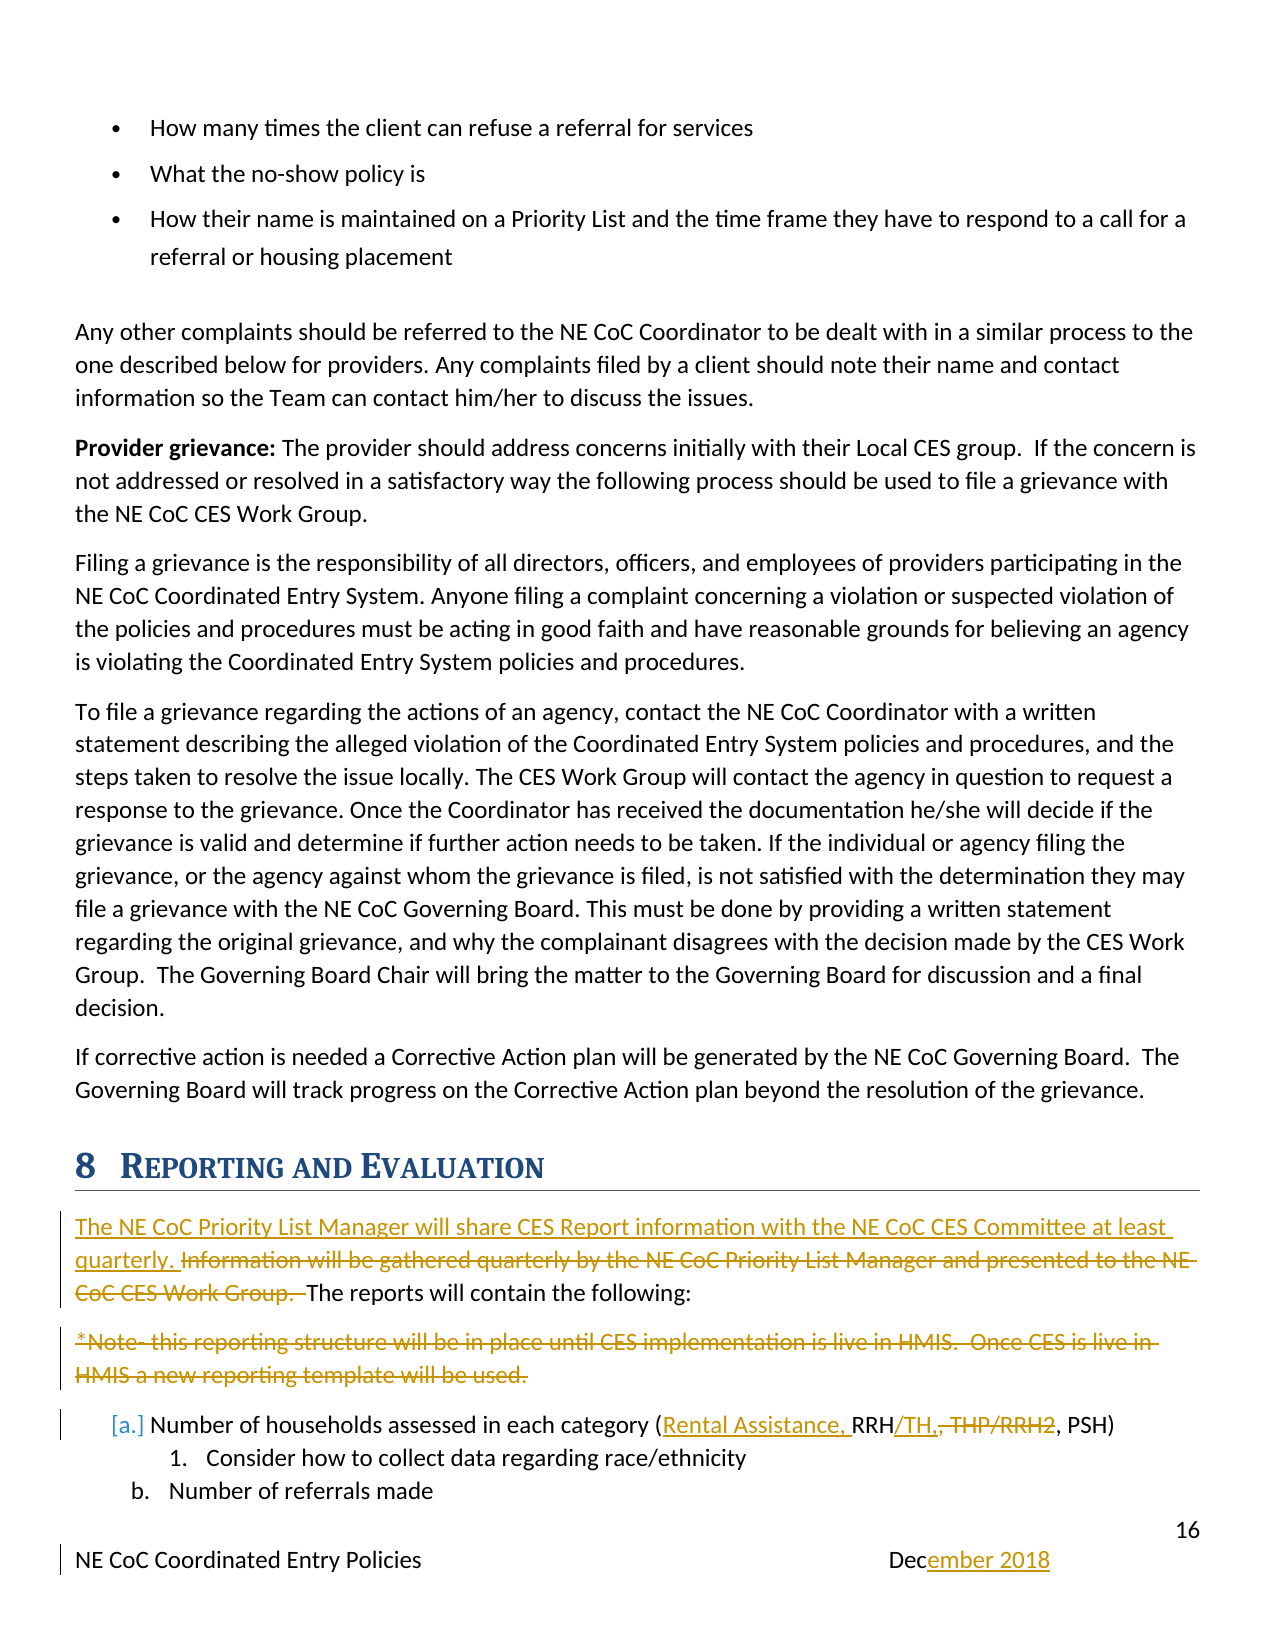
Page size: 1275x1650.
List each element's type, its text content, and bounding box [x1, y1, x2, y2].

list How many times the client can refuse a referral for services [112, 106, 1200, 143]
list Consider how to collect data regarding race/ethnicity [169, 1442, 1200, 1472]
list Number of referrals made [150, 1475, 1200, 1505]
text If corrective action is needed a Corrective Action plan will be generated by the NE CoC Governing Board. The Governing Board will track progress on the Corrective Action plan beyond the resolution of the grievance. [75, 1041, 1200, 1105]
list What the no-show policy is [112, 151, 1200, 188]
text Any other complaints should be referred to the NE CoC Coordinator to be dealt with in a similar process to the one described below for providers. Any complaints filed by a client should note their name and contact information so the Team can contact him/her to discuss the issues. [75, 316, 1200, 413]
text Provider grievance: The provider should address concerns initially with their Local CES group. If the concern is not addressed or resolved in a satisfactory way the following process should be used to file a grievance with the NE CoC CES Work Group. [75, 432, 1200, 528]
text Filing a grievance is the responsibility of all directors, officers, and employees of providers participating in the NE CoC Coordinated Entry System. Anyone filing a complaint concerning a violation or suspected violation of the policies and procedures must be acting in good faith and have reasonable grounds for believing an agency is violating the Coordinated Entry System policies and procedures. [75, 547, 1200, 677]
text To file a grievance regarding the actions of an agency, contact the NE CoC Coordinator with a written statement describing the alleged violation of the Coordinated Entry System policies and procedures, and the steps taken to resolve the issue locally. The CES Work Group will contact the agency in question to request a response to the grievance. Once the Coordinator has received the documentation he/she will decide if the grievance is valid and determine if further action needs to be taken. If the individual or agency filing the grievance, or the agency against whom the grievance is filed, is not satisfied with the determination they may file a grievance with the NE CoC Governing Board. This must be done by providing a written statement regarding the original grievance, and why the complainant disagrees with the decision made by the CES Work Group. The Governing Board Chair will bring the matter to the Governing Board for discussion and a final decision. [75, 696, 1200, 1022]
list How their name is maintained on a Priority List and the time frame they have to respond to a call for a referral or housing placement [112, 196, 1200, 271]
subtitle Reporting and Evaluation [75, 1145, 1200, 1190]
list Number of households assessed in each category (RRH, PSH) [150, 1409, 1200, 1439]
text The reports will contain the following: [75, 1211, 1200, 1307]
